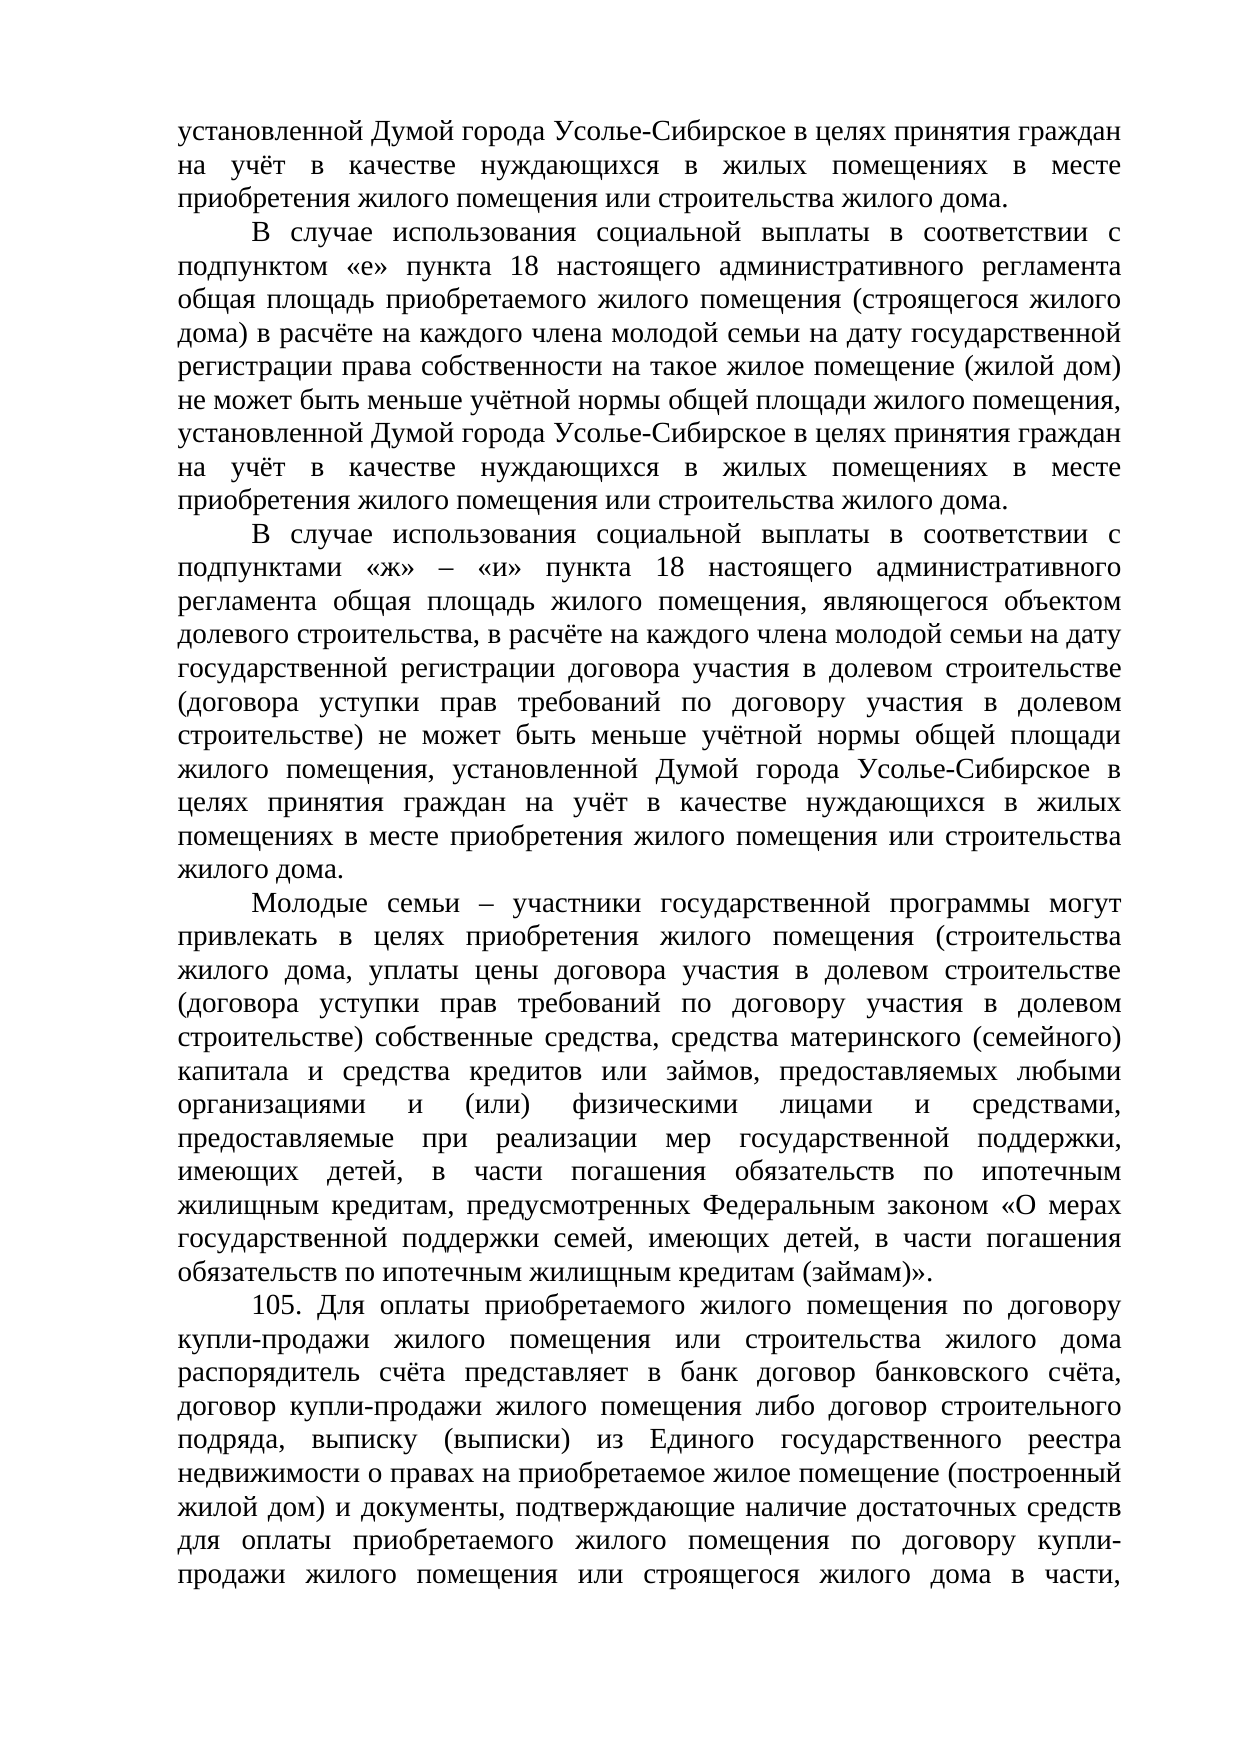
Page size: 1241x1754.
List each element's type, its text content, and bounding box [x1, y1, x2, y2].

text В случае использования социальной выплаты в соответствии с подпунктами «ж» – «и» пункта 18 настоящего административного регламента общая площадь жилого помещения, являющегося объектом долевого строительства, в расчёте на каждого члена молодой семьи на дату государственной регистрации договора участия в долевом строительстве (договора уступки прав требований по договору участия в долевом строительстве) не может быть меньше учётной нормы общей площади жилого помещения, установленной Думой города Усолье-Сибирское в целях принятия граждан на учёт в качестве нуждающихся в жилых помещениях в месте приобретения жилого помещения или строительства жилого дома. [177, 516, 1122, 885]
text Молодые семьи – участники государственной программы могут привлекать в целях приобретения жилого помещения (строительства жилого дома, уплаты цены договора участия в долевом строительстве (договора уступки прав требований по договору участия в долевом строительстве) собственные средства, средства материнского (семейного) капитала и средства кредитов или займов, предоставляемых любыми организациями и (или) физическими лицами и средствами, предоставляемые при реализации мер государственной поддержки, имеющих детей, в части погашения обязательств по ипотечным жилищным кредитам, предусмотренных Федеральным законом «О мерах государственной поддержки семей, имеющих детей, в части погашения обязательств по ипотечным жилищным кредитам (займам)». [177, 885, 1122, 1287]
text В случае использования социальной выплаты в соответствии с подпунктом «е» пункта 18 настоящего административного регламента общая площадь приобретаемого жилого помещения (строящегося жилого дома) в расчёте на каждого члена молодой семьи на дату государственной регистрации права собственности на такое жилое помещение (жилой дом) не может быть меньше учётной нормы общей площади жилого помещения, установленной Думой города Усолье-Сибирское в целях принятия граждан на учёт в качестве нуждающихся в жилых помещениях в месте приобретения жилого помещения или строительства жилого дома. [177, 214, 1122, 516]
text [177, 1287, 1122, 1589]
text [177, 113, 1122, 214]
